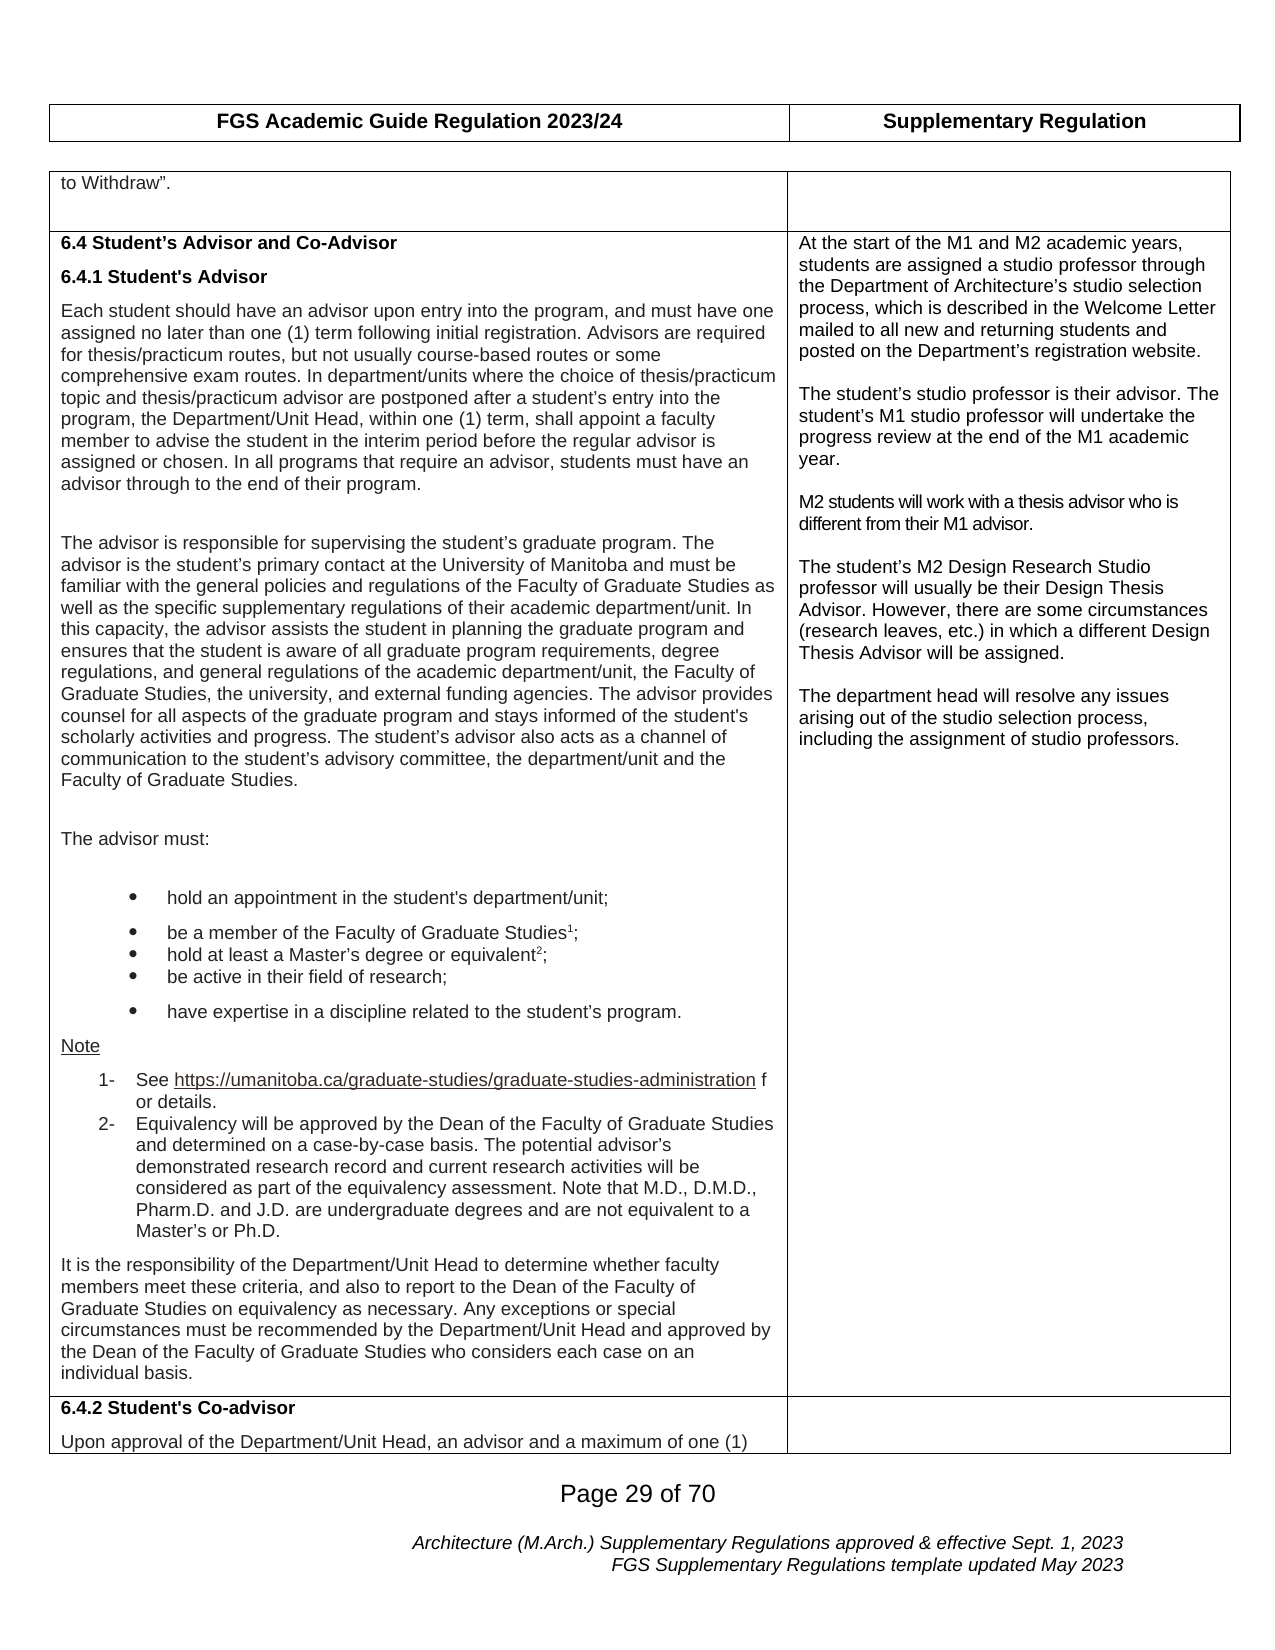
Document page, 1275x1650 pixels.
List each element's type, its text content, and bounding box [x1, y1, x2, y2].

table_cell 6.4 Student’s Advisor and Co-Advisor 6.4.1 Student's Advisor Each student should have an advisor upon entry into the program, and must have one assigned no later than one (1) term following initial registration. Advisors are required for thesis/practicum routes, but not usually course-based routes or some comprehensive exam routes. In department/units where the choice of thesis/practicum topic and thesis/practicum advisor are postponed after a student’s entry into the program, the Department/Unit Head, within one (1) term, shall appoint a faculty member to advise the student in the interim period before the regular advisor is assigned or chosen. In all programs that require an advisor, students must have an advisor through to the end of their program. The advisor is responsible for supervising the student’s graduate program. The advisor is the student’s primary contact at the University of Manitoba and must be familiar with the general policies and regulations of the Faculty of Graduate Studies as well as the specific supplementary regulations of their academic department/unit. In this capacity, the advisor assists the student in planning the graduate program and ensures that the student is aware of all graduate program requirements, degree regulations, and general regulations of the academic department/unit, the Faculty of Graduate Studies, the university, and external funding agencies. The advisor provides counsel for all aspects of the graduate program and stays informed of the student's scholarly activities and progress. The student’s advisor also acts as a channel of communication to the student’s advisory committee, the department/unit and the Faculty of Graduate Studies. The advisor must: hold an appointment in the student's department/unit; be a member of the Faculty of Graduate Studies1; hold at least a Master’s degree or equivalent2; be active in their field of research; have expertise in a discipline related to the student’s program. Note See https://umanitoba.ca/graduate-studies/graduate-studies-administration for details. Equivalency will be approved by the Dean of the Faculty of Graduate Studies and determined on a case-by-case basis. The potential advisor’s demonstrated research record and current research activities will be considered as part of the equivalency assessment. Note that M.D., D.M.D., Pharm.D. and J.D. are undergraduate degrees and are not equivalent to a Master’s or Ph.D. It is the responsibility of the Department/Unit Head to determine whether faculty members meet these criteria, and also to report to the Dean of the Faculty of Graduate Studies on equivalency as necessary. Any exceptions or special circumstances must be recommended by the Department/Unit Head and approved by the Dean of the Faculty of Graduate Studies who considers each case on an individual basis. [50, 232, 787, 1396]
table_cell At the start of the M1 and M2 academic years, students are assigned a studio professor through the Department of Architecture’s studio selection process, which is described in the Welcome Letter mailed to all new and returning students and posted on the Department’s registration website. The student’s studio professor is their advisor. The student’s M1 studio professor will undertake the progress review at the end of the M1 academic year. M2 students will work with a thesis advisor who is different from their M1 advisor. The student’s M2 Design Research Studio professor will usually be their Design Thesis Advisor. However, there are some circumstances (research leaves, etc.) in which a different Design Thesis Advisor will be assigned. The department head will resolve any issues arising out of the studio selection process, including the assignment of studio professors. [788, 232, 1230, 1396]
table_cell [50, 172, 787, 231]
table_cell [788, 1397, 1230, 1453]
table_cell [50, 1397, 787, 1453]
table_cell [788, 172, 1230, 231]
